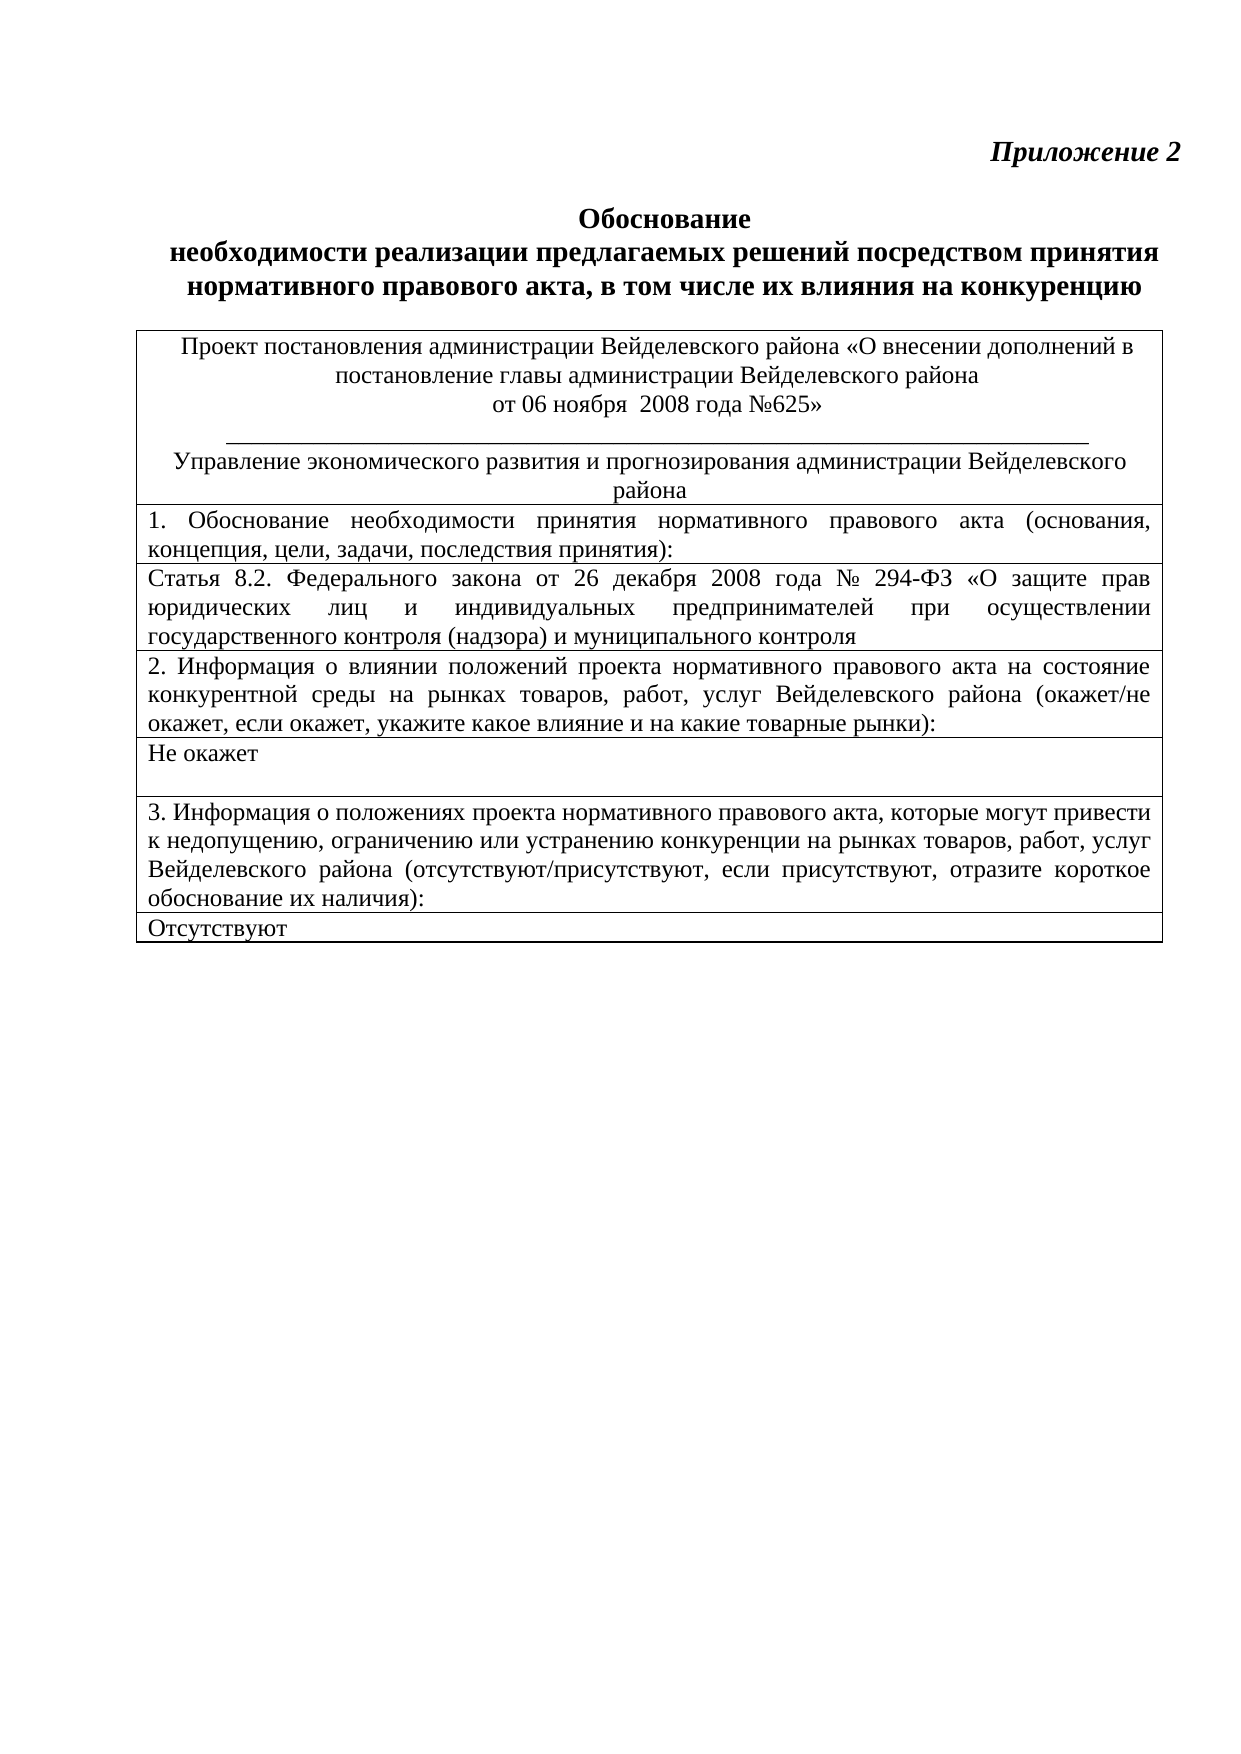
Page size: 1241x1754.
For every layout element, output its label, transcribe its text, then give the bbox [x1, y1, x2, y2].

table_cell 1. Обоснование необходимости принятия нормативного правового акта (основания, концепция, цели, задачи, последствия принятия): [137, 505, 1162, 562]
table_cell Отсутствуют [137, 913, 1162, 941]
text Обоснование [148, 201, 1181, 234]
table_cell Статья 8.2. Федерального закона от 26 декабря 2008 года № 294-ФЗ «О защите прав юридических лиц и индивидуальных предпринимателей при осуществлении государственного контроля (надзора) и муниципального контроля [137, 564, 1162, 650]
text необходимости реализации предлагаемых решений посредством принятия нормативного правового акта, в том числе их влияния на конкуренцию [148, 234, 1181, 302]
table_cell 3. Информация о положениях проекта нормативного правового акта, которые могут привести к недопущению, ограничению или устранению конкуренции на рынках товаров, работ, услуг Вейделевского района (отсутствуют/присутствуют, если присутствуют, отразите короткое обоснование их наличия): [137, 797, 1162, 912]
table_cell Не окажет [137, 738, 1162, 796]
text Приложение 2 [148, 134, 1181, 167]
table_cell 2. Информация о влиянии положений проекта нормативного правового акта на состояние конкурентной среды на рынках товаров, работ, услуг Вейделевского района (окажет/не окажет, если окажет, укажите какое влияние и на какие товарные рынки): [137, 651, 1162, 737]
table_header Проект постановления администрации Вейделевского района «О внесении дополнений в постановление главы администрации Вейделевского района от 06 ноября 2008 года №625» _____________________________________________________________________ Управление экономического развития и прогнозирования администрации Вейделевского района [137, 331, 1162, 504]
